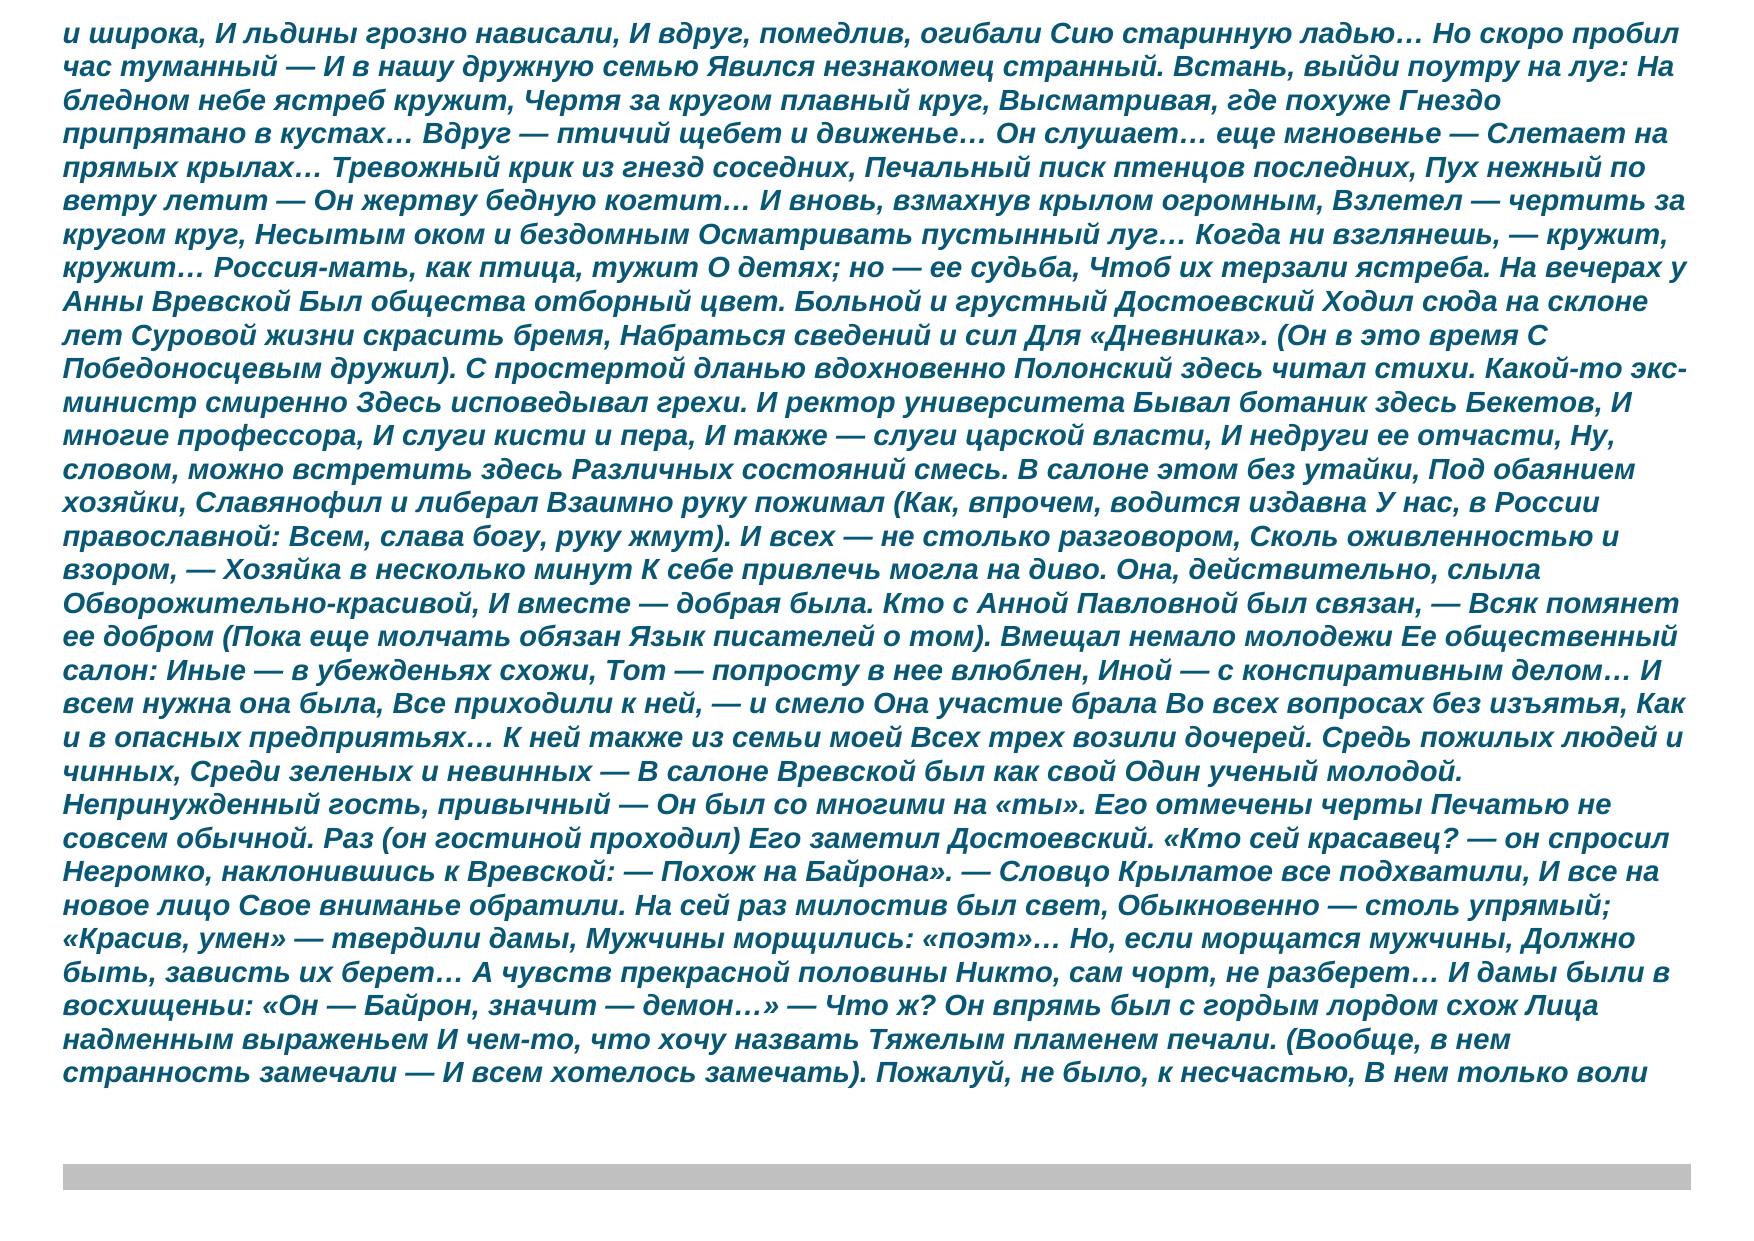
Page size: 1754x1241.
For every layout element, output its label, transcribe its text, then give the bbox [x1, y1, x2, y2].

text Пролог [62, 16, 1691, 1089]
